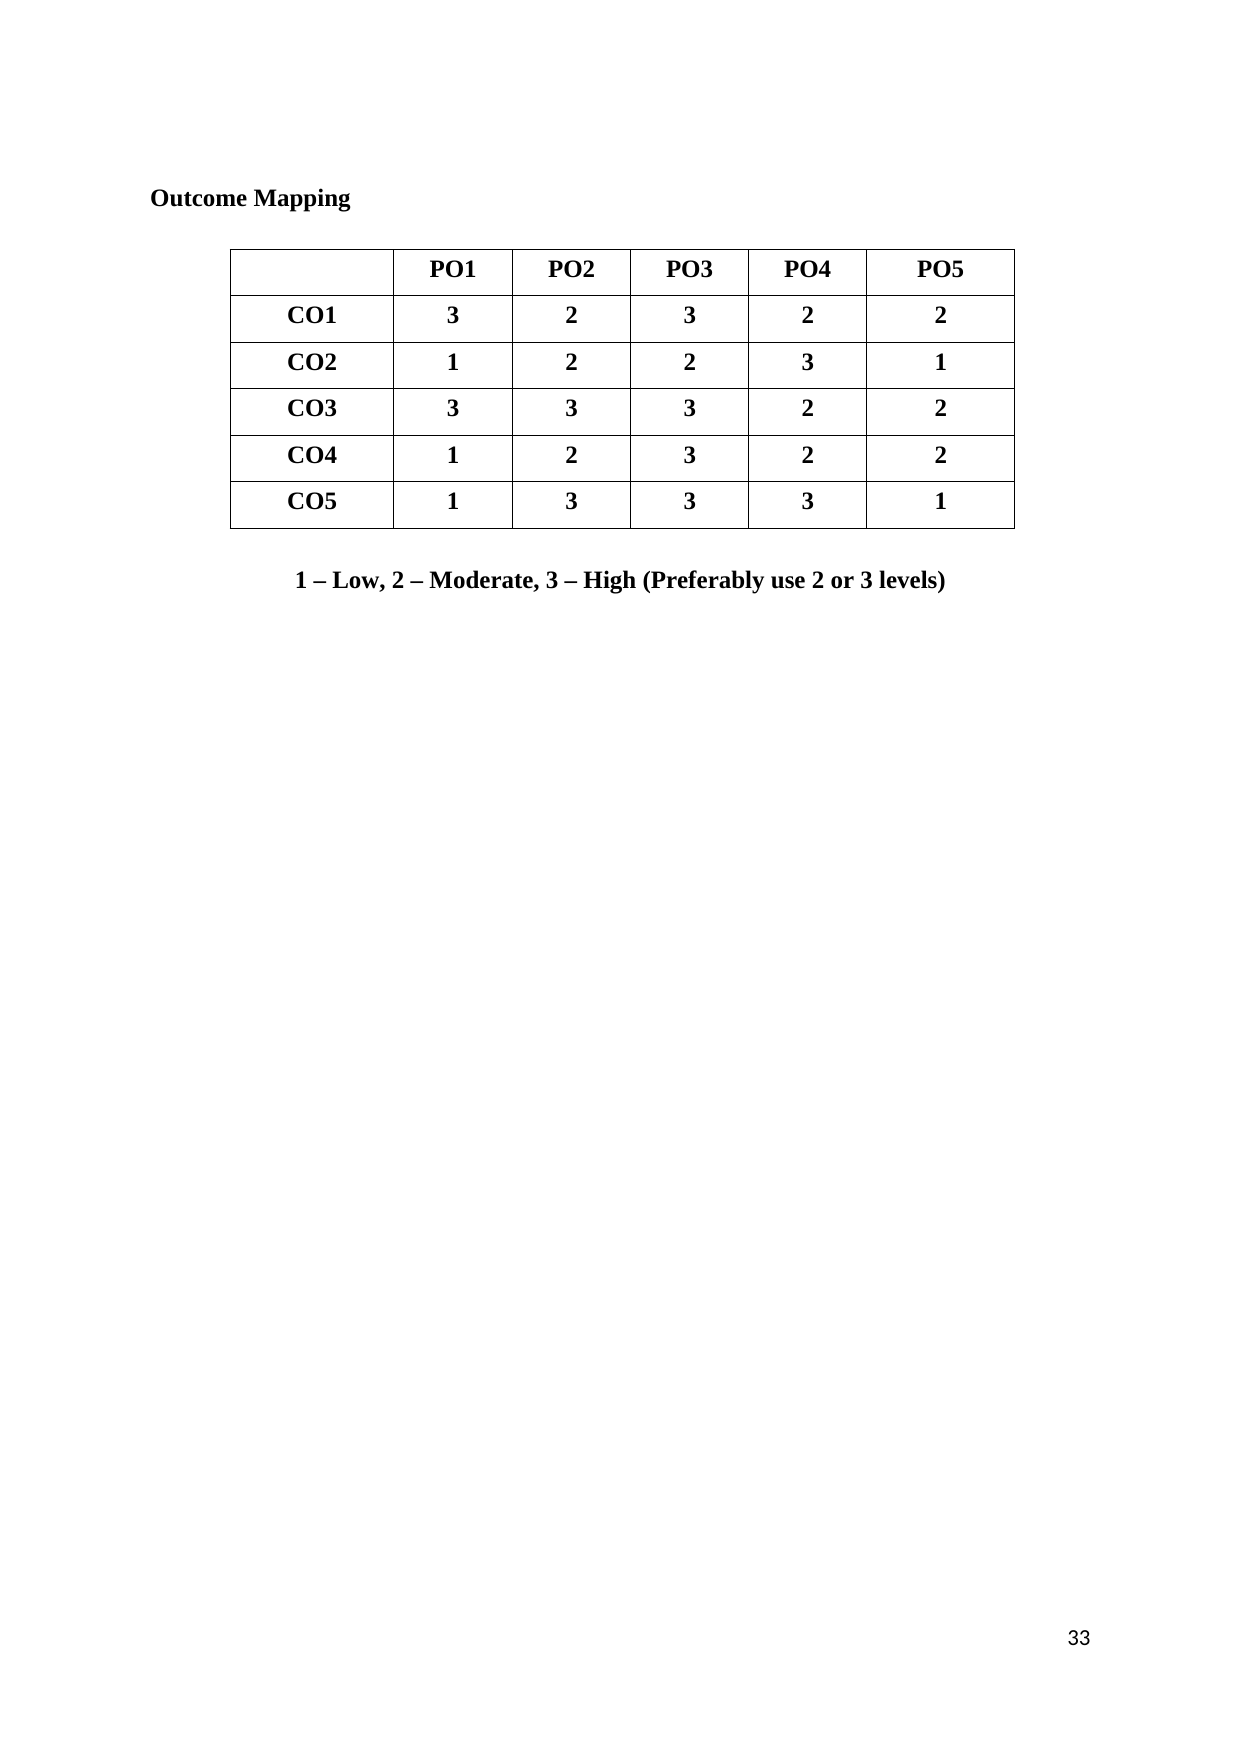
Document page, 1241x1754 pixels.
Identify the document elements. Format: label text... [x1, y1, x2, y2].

table_cell 2 [513, 296, 630, 342]
table_cell 3 [631, 436, 748, 481]
table_header PO2 [513, 250, 630, 295]
table_cell 3 [513, 389, 630, 434]
table_cell 2 [513, 343, 630, 388]
table_cell 3 [394, 389, 512, 434]
table_cell 3 [749, 482, 866, 527]
table_header PO1 [394, 250, 512, 295]
table_header PO3 [631, 250, 748, 295]
text Outcome Mapping [150, 183, 1090, 212]
table_cell CO3 [231, 389, 393, 434]
table_cell 2 [749, 389, 866, 434]
table_cell 1 [394, 343, 512, 388]
table_header [231, 250, 393, 295]
table_cell 2 [867, 389, 1014, 434]
table_cell CO2 [231, 343, 393, 388]
table_cell 3 [631, 296, 748, 342]
table_cell 1 [867, 482, 1014, 527]
table_cell CO5 [231, 482, 393, 527]
table_cell 2 [631, 343, 748, 388]
table_cell 1 [394, 482, 512, 527]
table_cell 2 [749, 296, 866, 342]
table_header PO5 [867, 250, 1014, 295]
table_cell 2 [867, 436, 1014, 481]
text 1 – Low, 2 – Moderate, 3 – High (Preferably use 2 or 3 levels) [150, 566, 1090, 594]
table_cell 3 [631, 389, 748, 434]
table_cell 3 [749, 343, 866, 388]
table_cell CO1 [231, 296, 393, 342]
table_cell 3 [513, 482, 630, 527]
table_cell CO4 [231, 436, 393, 481]
table_cell 2 [513, 436, 630, 481]
table_header PO4 [749, 250, 866, 295]
table_cell 1 [867, 343, 1014, 388]
table_cell 2 [867, 296, 1014, 342]
table_cell 3 [394, 296, 512, 342]
table_cell 2 [749, 436, 866, 481]
table_cell 1 [394, 436, 512, 481]
table_cell 3 [631, 482, 748, 527]
